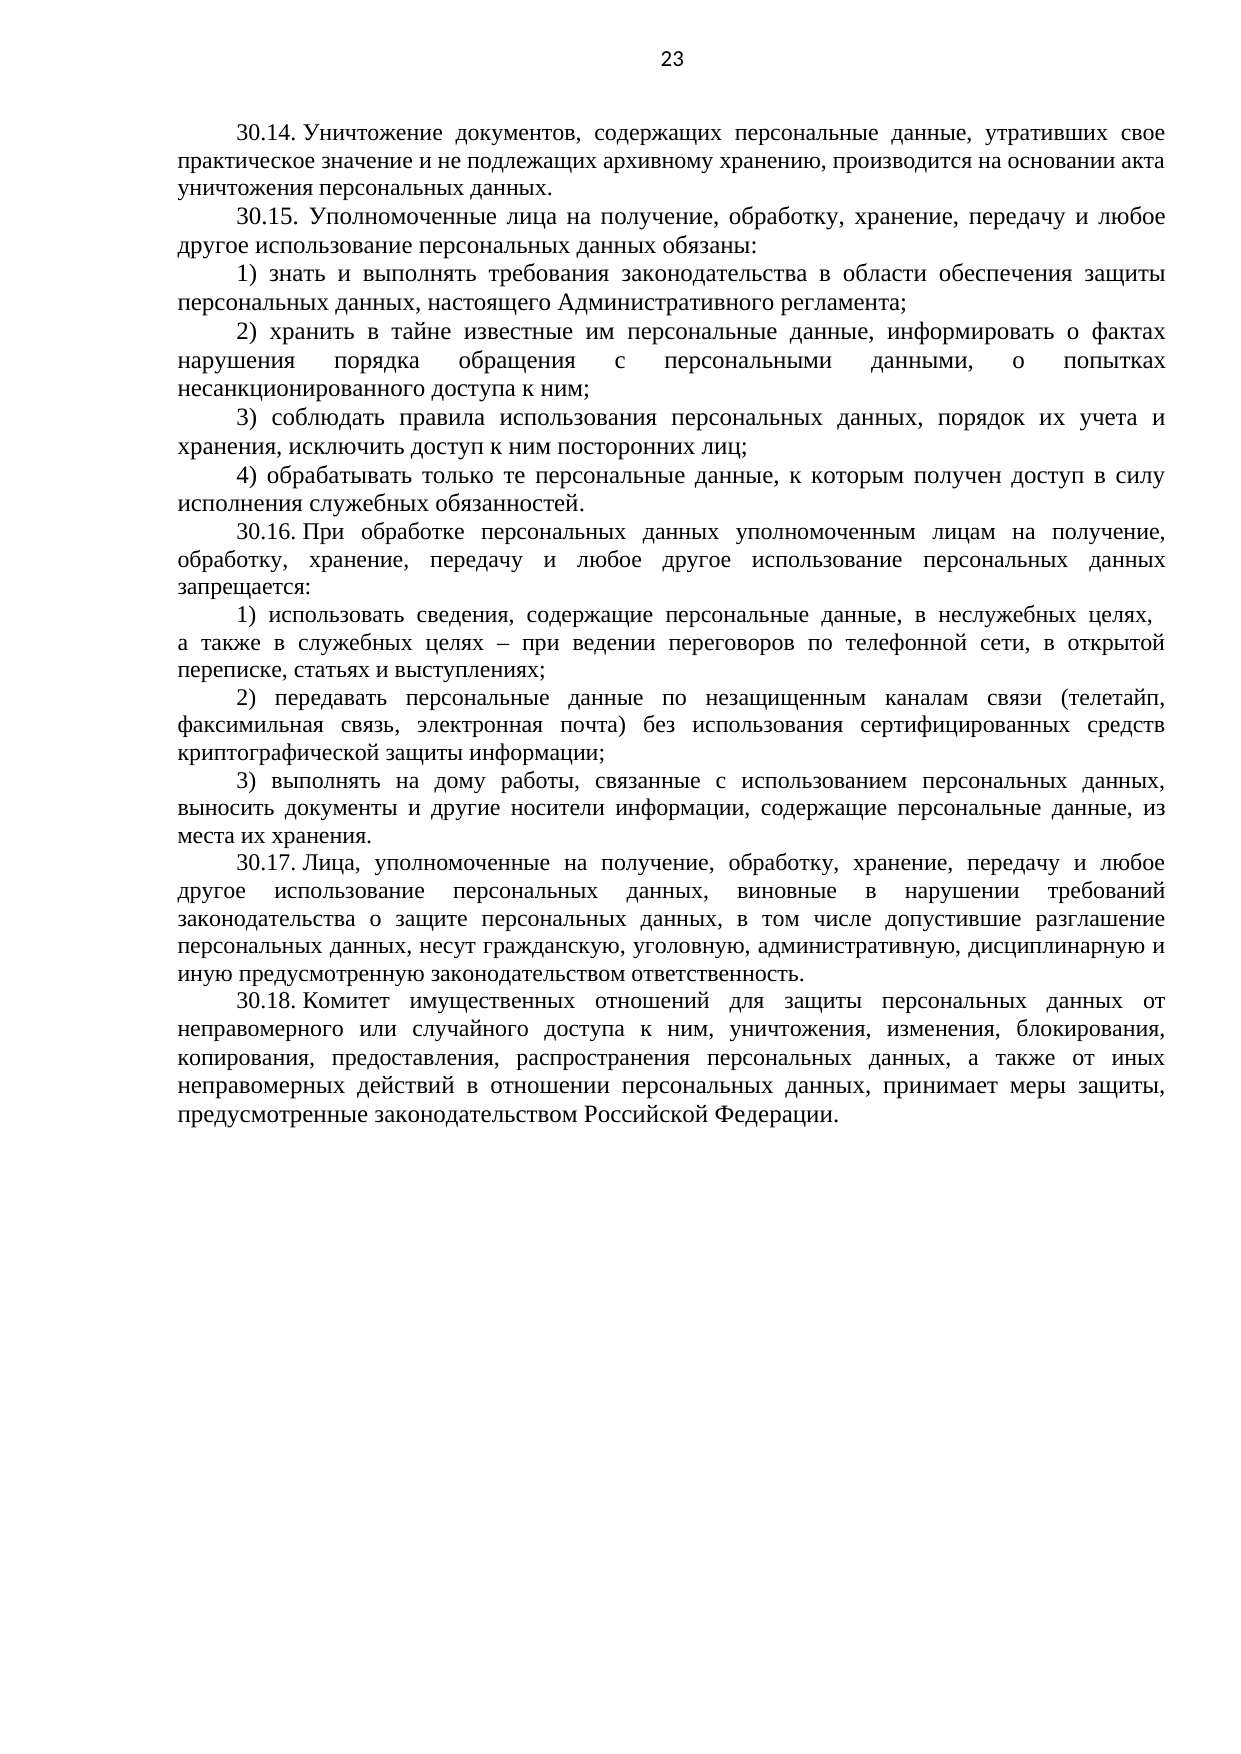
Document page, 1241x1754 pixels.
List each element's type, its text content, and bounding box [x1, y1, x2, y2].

text 30.15. Уполномоченные лица на получение, обработку, хранение, передачу и любое другое использование персональных данных обязаны: [177, 201, 1167, 258]
list 1) использовать сведения, содержащие персональные данные, в неслужебных целях, а также в служебных целях – при ведении переговоров по телефонной сети, в открытой переписке, статьях и выступлениях; [177, 600, 1167, 683]
text 1) знать и выполнять требования законодательства в области обеспечения защиты персональных данных, настоящего Административного регламента; [177, 258, 1167, 316]
list 30.16. При обработке персональных данных уполномоченным лицам на получение, обработку, хранение, передачу и любое другое использование персональных данных запрещается: [177, 517, 1167, 600]
list 30.18. Комитет имущественных отношений для защиты персональных данных от неправомерного или случайного доступа к ним, уничтожения, изменения, блокирования, копирования, предоставления, распространения персональных данных, а также от иных неправомерных действий в отношении персональных данных, принимает меры защиты, предусмотренные законодательством Российской Федерации. [177, 986, 1167, 1128]
list 30.17. Лица, уполномоченные на получение, обработку, хранение, передачу и любое другое использование персональных данных, виновные в нарушении требований законодательства о защите персональных данных, в том числе допустившие разглашение персональных данных, несут гражданскую, уголовную, административную, дисциплинарную и иную предусмотренную законодательством ответственность. [177, 848, 1167, 986]
text 4) обрабатывать только те персональные данные, к которым получен доступ в силу исполнения служебных обязанностей. [177, 460, 1167, 517]
list 3) выполнять на дому работы, связанные с использованием персональных данных, выносить документы и другие носители информации, содержащие персональные данные, из места их хранения. [177, 766, 1167, 848]
list 2) передавать персональные данные по незащищенным каналам связи (телетайп, факсимильная связь, электронная почта) без использования сертифицированных средств криптографической защиты информации; [177, 683, 1167, 766]
list 30.14. Уничтожение документов, содержащих персональные данные, утративших свое практическое значение и не подлежащих архивному хранению, производится на основании акта уничтожения персональных данных. [177, 118, 1167, 201]
text 2) хранить в тайне известные им персональные данные, информировать о фактах нарушения порядка обращения с персональными данными, о попытках несанкционированного доступа к ним; [177, 316, 1167, 402]
text 3) соблюдать правила использования персональных данных, порядок их учета и хранения, исключить доступ к ним посторонних лиц; [177, 402, 1167, 460]
